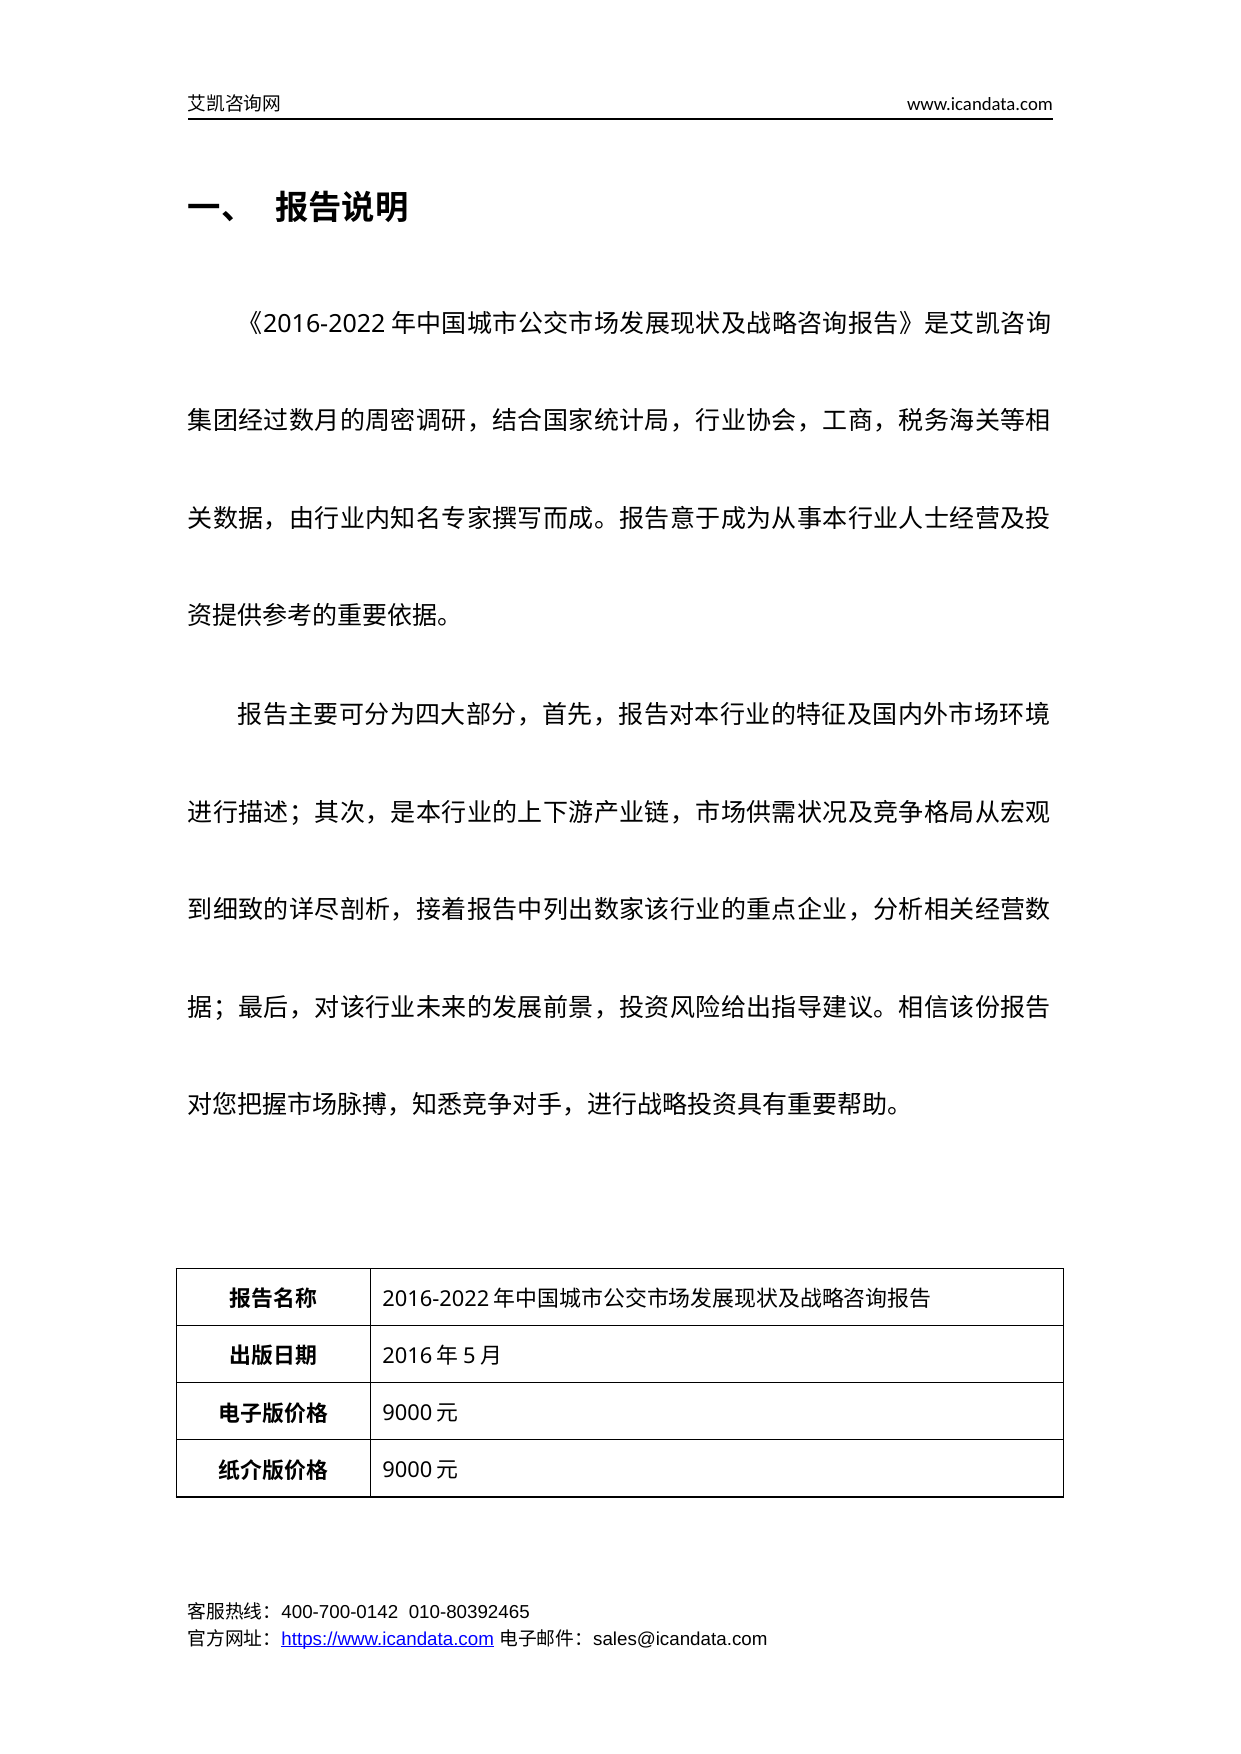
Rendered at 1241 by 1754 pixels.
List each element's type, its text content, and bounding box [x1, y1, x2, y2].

table_cell 9000元 [371, 1383, 1063, 1439]
text 《2016-2022年中国城市公交市场发展现状及战略咨询报告》是艾凯咨询集团经过数月的周密调研，结合国家统计局，行业协会，工商，税务海关等相关数据，由行业内知名专家撰写而成。报告意于成为从事本行业人士经营及投资提供参考的重要依据。 [187, 289, 1053, 646]
table_cell 纸介版价格 [177, 1440, 370, 1496]
table_cell 2016年5月 [371, 1326, 1063, 1382]
table_cell 出版日期 [177, 1326, 370, 1382]
table_cell 9000元 [371, 1440, 1063, 1496]
text 报告主要可分为四大部分，首先，报告对本行业的特征及国内外市场环境进行描述；其次，是本行业的上下游产业链，市场供需状况及竞争格局从宏观到细致的详尽剖析，接着报告中列出数家该行业的重点企业，分析相关经营数据；最后，对该行业未来的发展前景，投资风险给出指导建议。相信该份报告对您把握市场脉搏，知悉竞争对手，进行战略投资具有重要帮助。 [187, 681, 1053, 1136]
table_header 2016-2022年中国城市公交市场发展现状及战略咨询报告 [371, 1269, 1063, 1325]
subtitle 报告说明 [187, 172, 1053, 237]
table_header 报告名称 [177, 1269, 370, 1325]
table_cell 电子版价格 [177, 1383, 370, 1439]
